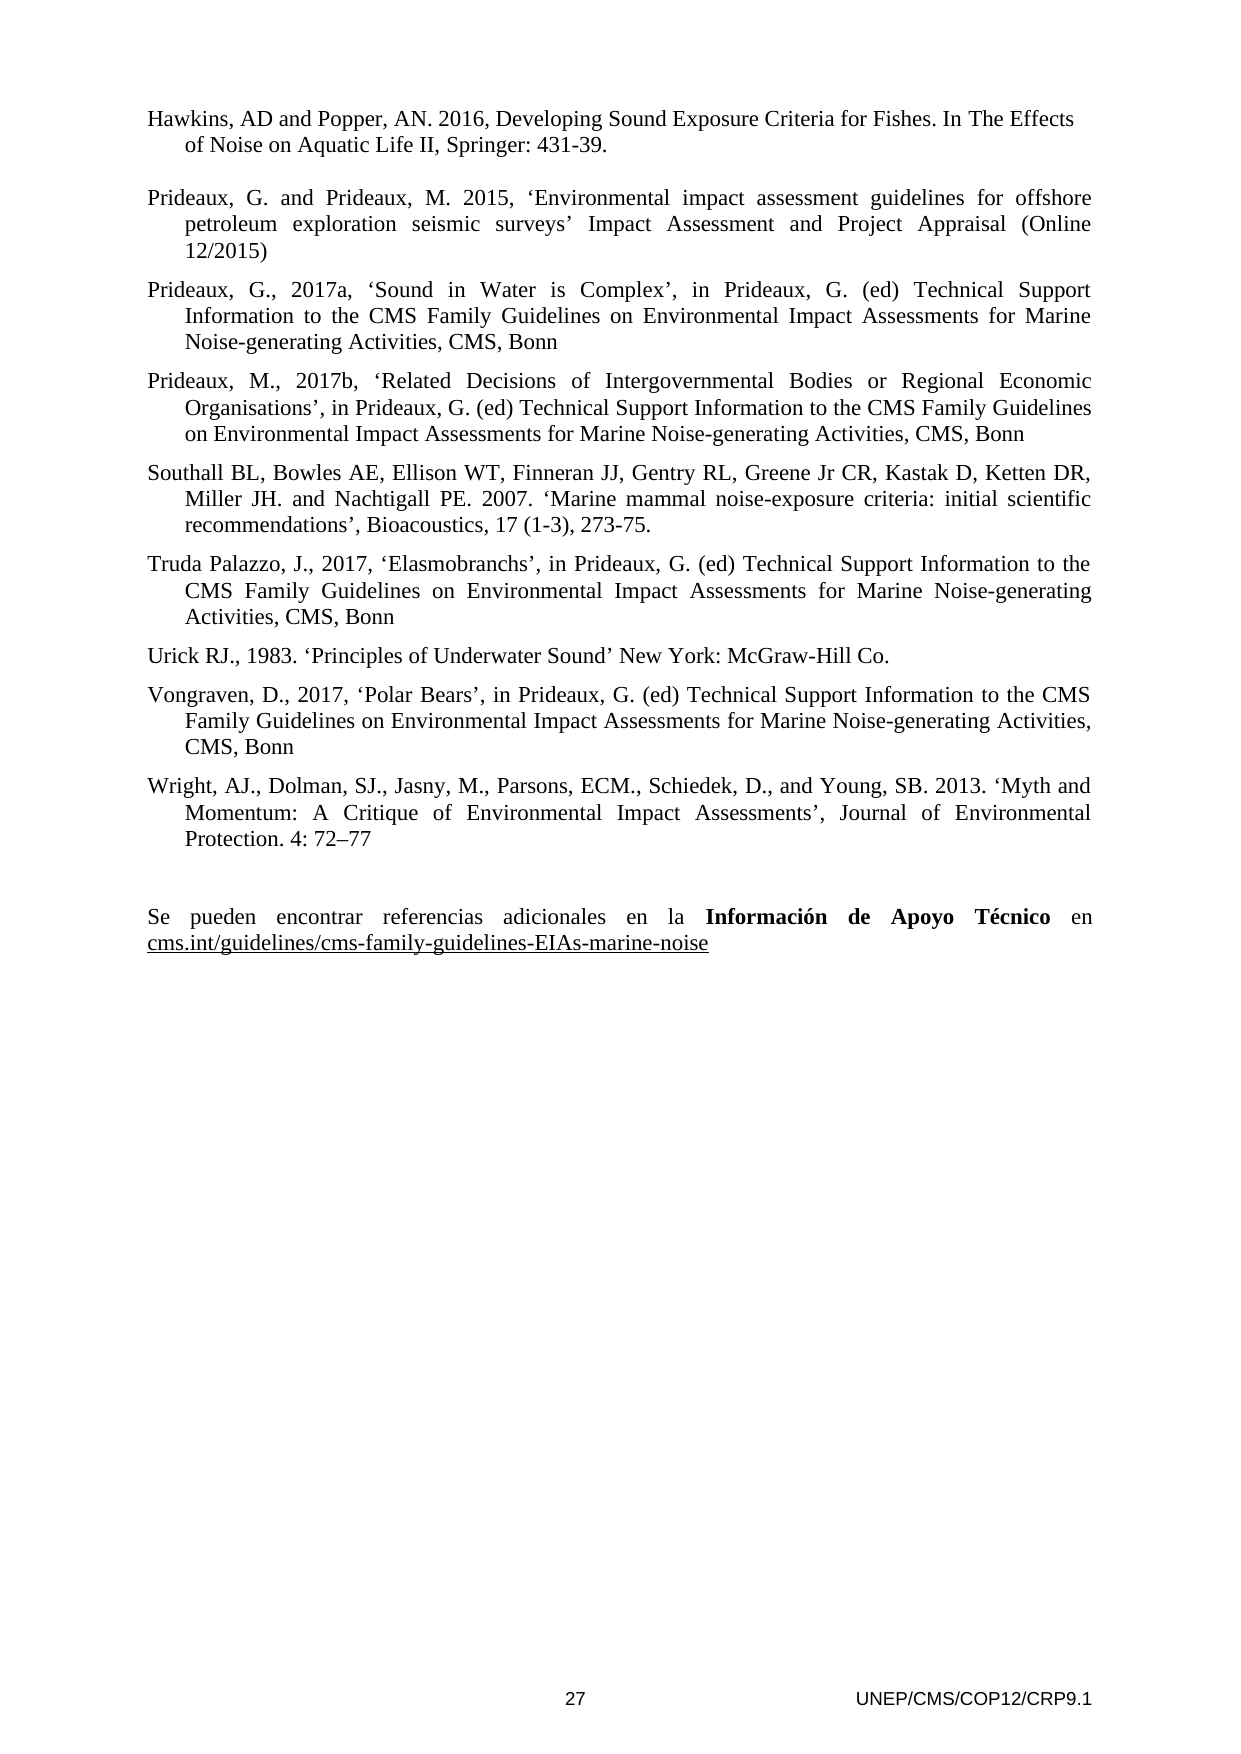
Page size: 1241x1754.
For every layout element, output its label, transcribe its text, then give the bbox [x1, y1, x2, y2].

text Southall BL, Bowles AE, Ellison WT, Finneran JJ, Gentry RL, Greene Jr CR, Kastak D, Ketten DR, Miller JH. and Nachtigall PE. 2007. ‘Marine mammal noise-exposure criteria: initial scientific recommendations’, Bioacoustics, 17 (1-3), 273-75. [147, 459, 1093, 538]
text Prideaux, M., 2017b, ‘Related Decisions of Intergovernmental Bodies or Regional Economic Organisations’, in Prideaux, G. (ed) Technical Support Information to the CMS Family Guidelines on Environmental Impact Assessments for Marine Noise-generating Activities, CMS, Bonn [147, 367, 1093, 446]
text Truda Palazzo, J., 2017, ‘Elasmobranchs’, in Prideaux, G. (ed) Technical Support Information to the CMS Family Guidelines on Environmental Impact Assessments for Marine Noise-generating Activities, CMS, Bonn [147, 550, 1093, 629]
text Wright, AJ., Dolman, SJ., Jasny, M., Parsons, ECM., Schiedek, D., and Young, SB. 2013. ‘Myth and Momentum: A Critique of Environmental Impact Assessments’, Journal of Environmental Protection. 4: 72–77 [147, 772, 1093, 851]
text Hawkins, AD and Popper, AN. 2016, Developing Sound Exposure Criteria for Fishes. In The Effects of Noise on Aquatic Life II, Springer: 431-39. [147, 105, 1093, 158]
text Prideaux, G. and Prideaux, M. 2015, ‘Environmental impact assessment guidelines for offshore petroleum exploration seismic surveys’ Impact Assessment and Project Appraisal (Online 12/2015) [147, 184, 1093, 263]
text Prideaux, G., 2017a, ‘Sound in Water is Complex’, in Prideaux, G. (ed) Technical Support Information to the CMS Family Guidelines on Environmental Impact Assessments for Marine Noise-generating Activities, CMS, Bonn [147, 276, 1093, 355]
text Se pueden encontrar referencias adicionales en la Información de Apoyo Técnico en cms.int/guidelines/cms-family-guidelines-EIAs-marine-noise [147, 903, 1093, 955]
text Urick RJ., 1983. ‘Principles of Underwater Sound’ New York: McGraw-Hill Co. [147, 642, 1093, 668]
text Vongraven, D., 2017, ‘Polar Bears’, in Prideaux, G. (ed) Technical Support Information to the CMS Family Guidelines on Environmental Impact Assessments for Marine Noise-generating Activities, CMS, Bonn [147, 681, 1093, 760]
